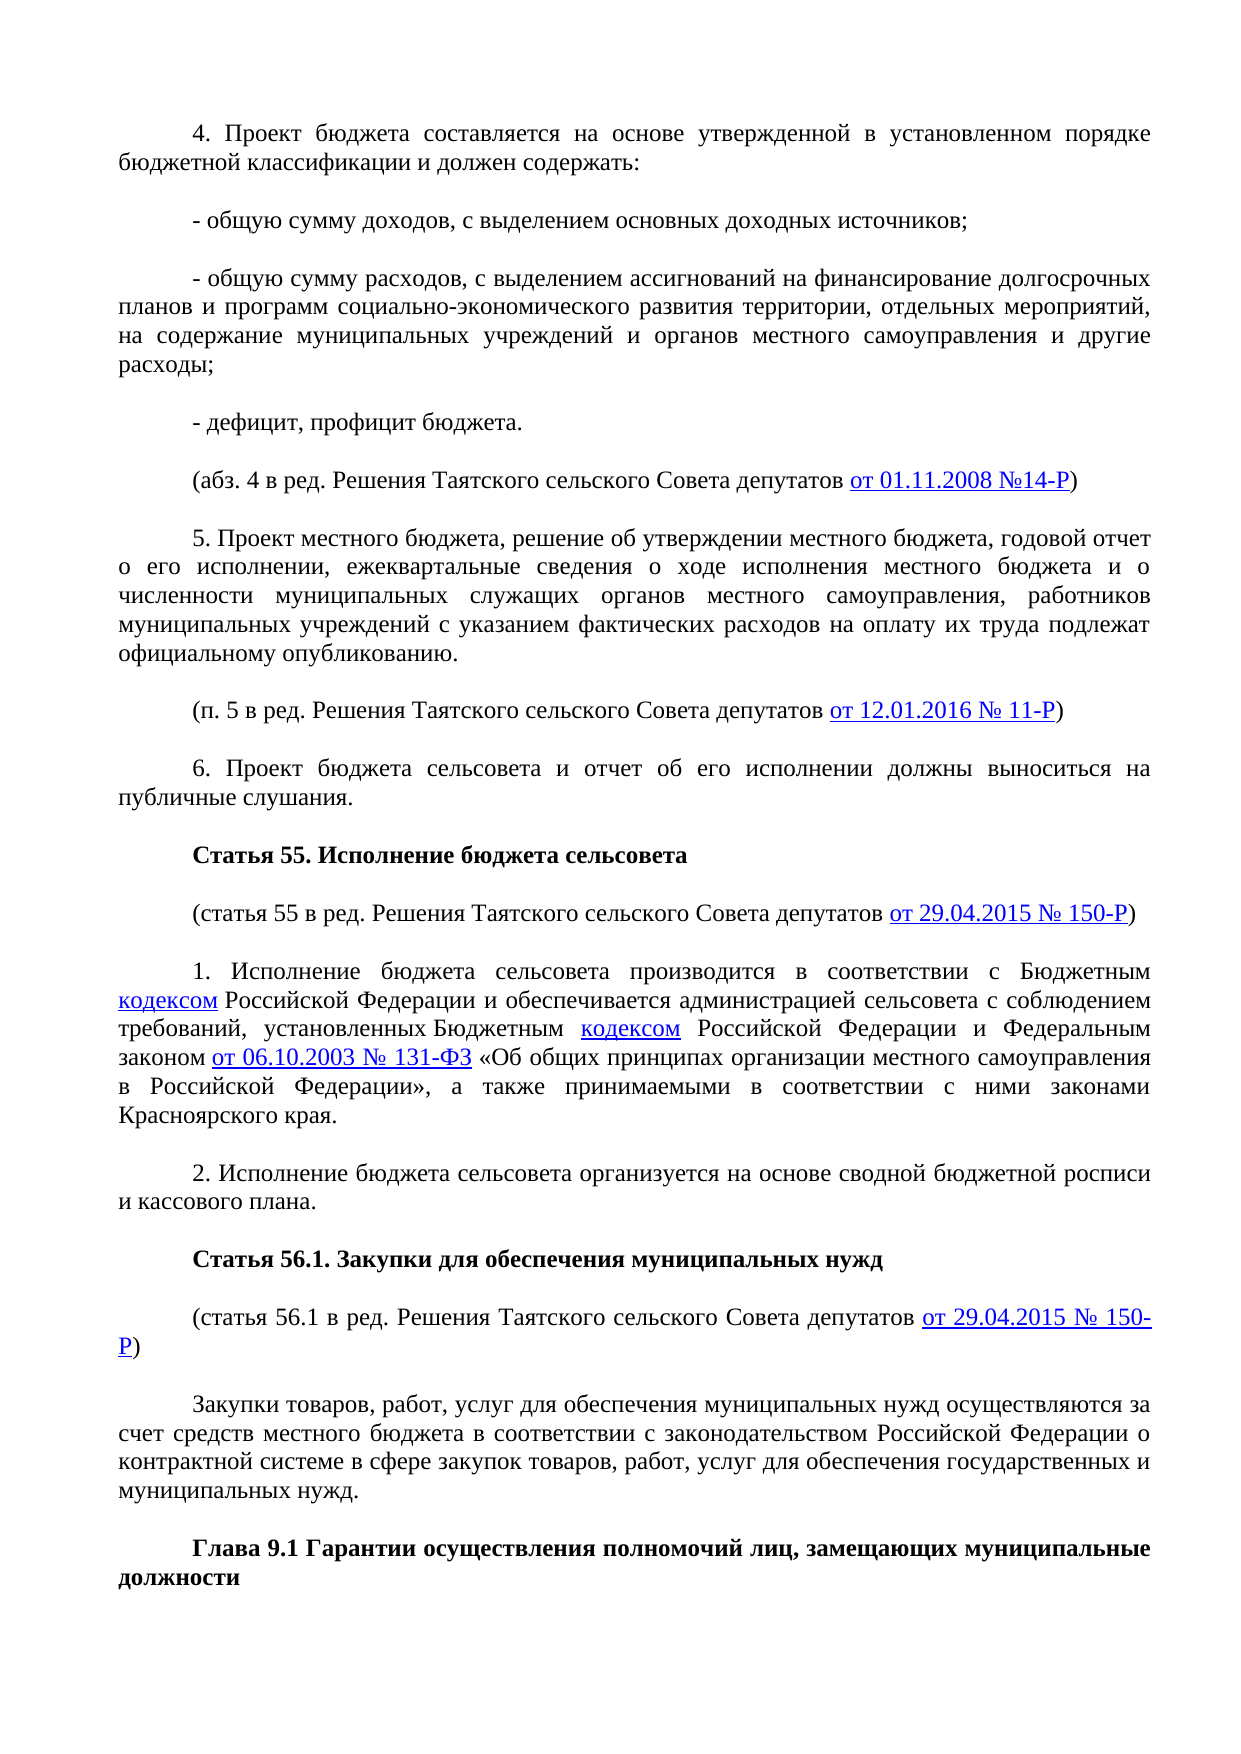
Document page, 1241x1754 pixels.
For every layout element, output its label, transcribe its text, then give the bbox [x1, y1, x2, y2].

text Статья 56.1. Закупки для обеспечения муниципальных нужд [118, 1244, 1152, 1273]
text Статья 55. Исполнение бюджета сельсовета [118, 840, 1152, 869]
text - общую сумму расходов, с выделением ассигнований на финансирование долгосрочных планов и программ социально-экономического развития территории, отдельных мероприятий, на содержание муниципальных учреждений и органов местного самоуправления и другие расходы; [118, 263, 1152, 378]
text (п. 5 в ред. Решения Таятского сельского Совета депутатов от 12.01.2016 № 11-Р) [118, 696, 1152, 724]
text Глава 9.1 Гарантии осуществления полномочий лиц, замещающих муниципальные должности [118, 1533, 1152, 1591]
text 2. Исполнение бюджета сельсовета организуется на основе сводной бюджетной росписи и кассового плана. [118, 1158, 1152, 1215]
text Закупки товаров, работ, услуг для обеспечения муниципальных нужд осуществляются за счет средств местного бюджета в соответствии с законодательством Российской Федерации о контрактной системе в сфере закупок товаров, работ, услуг для обеспечения государственных и муниципальных нужд. [118, 1389, 1152, 1504]
text (статья 55 в ред. Решения Таятского сельского Совета депутатов от 29.04.2015 № 150-Р) [118, 898, 1152, 927]
text (статья 56.1 в ред. Решения Таятского сельского Совета депутатов от 29.04.2015 № 150-Р) [118, 1302, 1152, 1360]
text 6. Проект бюджета сельсовета и отчет об его исполнении должны выноситься на публичные слушания. [118, 753, 1152, 811]
text 1. Исполнение бюджета сельсовета производится в соответствии с Бюджетным кодексом Российской Федерации и обеспечивается администрацией сельсовета с соблюдением требований, установленных Бюджетным кодексом Российской Федерации и Федеральным законом от 06.10.2003 № 131-ФЗ «Об общих принципах организации местного самоуправления в Российской Федерации», а также принимаемыми в соответствии с ними законами Красноярского края. [118, 956, 1152, 1128]
text - общую сумму доходов, с выделением основных доходных источников; [118, 205, 1152, 233]
text (абз. 4 в ред. Решения Таятского сельского Совета депутатов от 01.11.2008 №14-Р) [118, 465, 1152, 493]
text - дефицит, профицит бюджета. [118, 407, 1152, 436]
text 5. Проект местного бюджета, решение об утверждении местного бюджета, годовой отчет о его исполнении, ежеквартальные сведения о ходе исполнения местного бюджета и о численности муниципальных служащих органов местного самоуправления, работников муниципальных учреждений с указанием фактических расходов на оплату их труда подлежат официальному опубликованию. [118, 523, 1152, 666]
text 4. Проект бюджета составляется на основе утвержденной в установленном порядке бюджетной классификации и должен содержать: [118, 118, 1152, 176]
